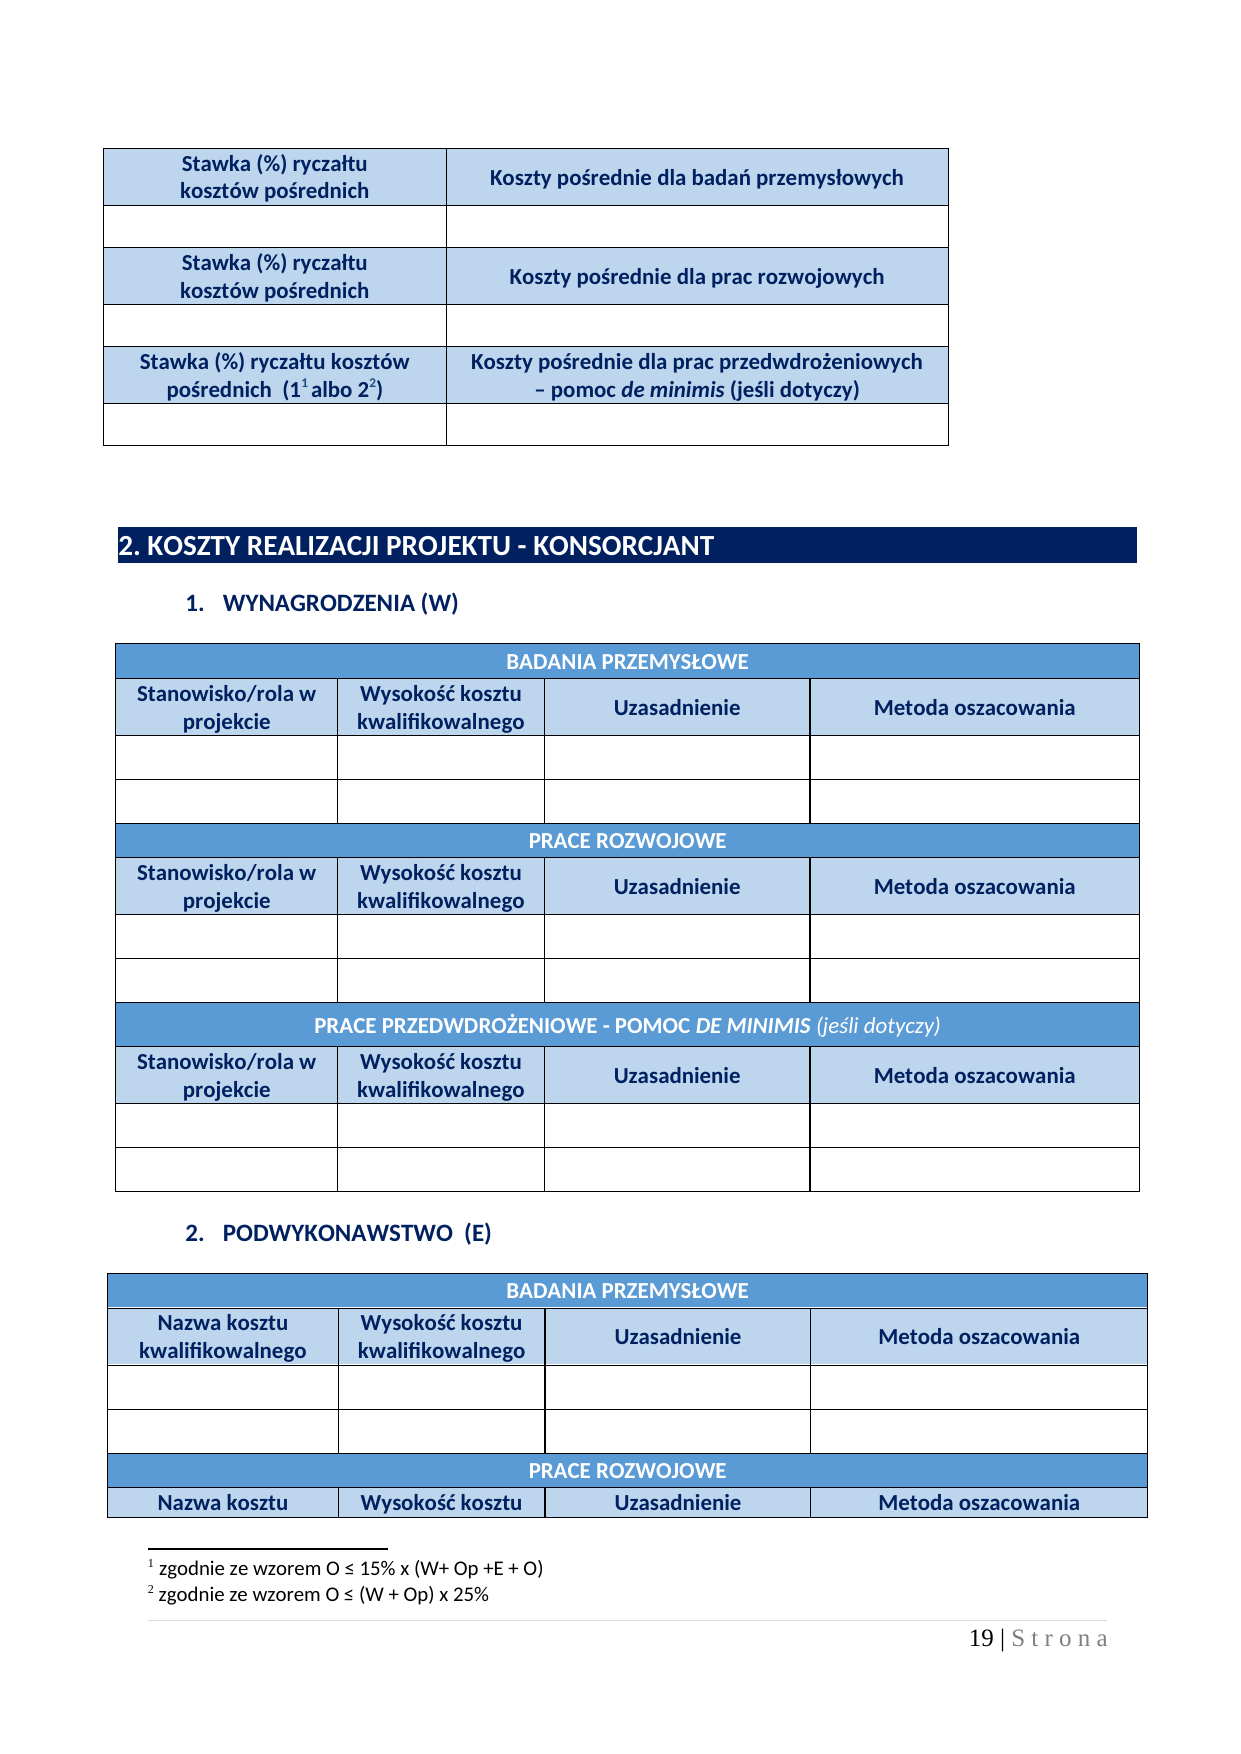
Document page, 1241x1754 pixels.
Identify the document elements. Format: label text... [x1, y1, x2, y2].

table_cell Wysokość kosztu kwalifikowalnego [338, 1047, 544, 1103]
table_cell [338, 915, 544, 958]
table_cell PRACE ROZWOJOWE [116, 824, 1139, 857]
table_cell [339, 1366, 544, 1408]
table_cell Metoda oszacowania [811, 1047, 1139, 1103]
table_cell [811, 736, 1139, 779]
table_cell [811, 1104, 1139, 1147]
table_header Stawka (%) ryczałtu kosztów pośrednich [104, 149, 446, 205]
table_cell [338, 1148, 544, 1191]
table_cell [545, 915, 809, 958]
table_cell [116, 1104, 337, 1147]
table_cell [338, 736, 544, 779]
table_cell [116, 736, 337, 779]
table_cell [338, 1104, 544, 1147]
table_cell [104, 206, 446, 247]
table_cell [339, 1488, 544, 1517]
table_cell [447, 404, 948, 445]
table_cell Stanowisko/rola w projekcie [116, 858, 337, 914]
table_cell [545, 1104, 809, 1147]
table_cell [108, 1488, 338, 1517]
table_cell [811, 780, 1139, 823]
table_cell [339, 1410, 544, 1452]
table_cell [545, 959, 809, 1002]
table_cell PRACE ROZWOJOWE [108, 1454, 1147, 1487]
table_cell Wysokość kosztu kwalifikowalnego [338, 858, 544, 914]
table_cell [811, 1366, 1147, 1408]
table_cell [545, 736, 809, 779]
table_cell [447, 206, 948, 247]
table_cell [811, 959, 1139, 1002]
table_cell Uzasadnienie [546, 1309, 810, 1364]
table_cell [104, 404, 446, 445]
table_cell Stawka (%) ryczałtu kosztów pośrednich [104, 248, 446, 304]
table_cell [811, 1410, 1147, 1452]
table_header BADANIA PRZEMYSŁOWE [116, 644, 1139, 678]
table_cell [447, 305, 948, 346]
table_cell [116, 959, 337, 1002]
subtitle 2. KOSZTY REALIZACJI PROJEKTU - KONSORCJANT [118, 527, 1137, 563]
table_cell Uzasadnienie [546, 1488, 810, 1517]
table_cell [811, 915, 1139, 958]
table_cell Uzasadnienie [545, 858, 809, 914]
table_cell Metoda oszacowania [811, 1488, 1147, 1517]
table_header Koszty pośrednie dla badań przemysłowych [447, 149, 948, 205]
table_cell [546, 1366, 810, 1408]
table_cell Koszty pośrednie dla prac rozwojowych [447, 248, 948, 304]
table_cell [116, 780, 337, 823]
table_cell Metoda oszacowania [811, 1309, 1147, 1364]
table_cell Wysokość kosztu kwalifikowalnego [338, 679, 544, 735]
table_cell [104, 305, 446, 346]
table_cell Metoda oszacowania [811, 679, 1139, 735]
table_cell [108, 1366, 338, 1408]
table_cell Wysokość kosztu kwalifikowalnego [339, 1309, 544, 1364]
table_cell [116, 915, 337, 958]
table_cell Uzasadnienie [545, 1047, 809, 1103]
table_cell [811, 1148, 1139, 1191]
table_cell [338, 959, 544, 1002]
list PODWYKONAWSTWO (E) [185, 1217, 1107, 1248]
table_cell Stanowisko/rola w projekcie [116, 1047, 337, 1103]
table_cell Metoda oszacowania [811, 858, 1139, 914]
table_cell Stanowisko/rola w projekcie [116, 679, 337, 735]
table_cell Stawka (%) ryczałtu kosztów pośrednich (1 albo 2) [104, 347, 446, 403]
table_cell Koszty pośrednie dla prac przedwdrożeniowych – pomoc de minimis (jeśli dotyczy) [447, 347, 948, 403]
list WYNAGRODZENIA (W) [185, 588, 1107, 618]
table_header BADANIA PRZEMYSŁOWE [108, 1274, 1147, 1307]
table_cell [108, 1410, 338, 1452]
table_cell [338, 780, 544, 823]
table_cell [545, 1148, 809, 1191]
table_cell Nazwa kosztu kwalifikowalnego [108, 1309, 338, 1364]
table_cell [546, 1410, 810, 1452]
table_cell [545, 780, 809, 823]
table_cell [116, 1148, 337, 1191]
table_cell PRACE PRZEDWDROŻENIOWE - POMOC DE MINIMIS (jeśli dotyczy) [116, 1003, 1139, 1046]
table_cell Uzasadnienie [545, 679, 809, 735]
